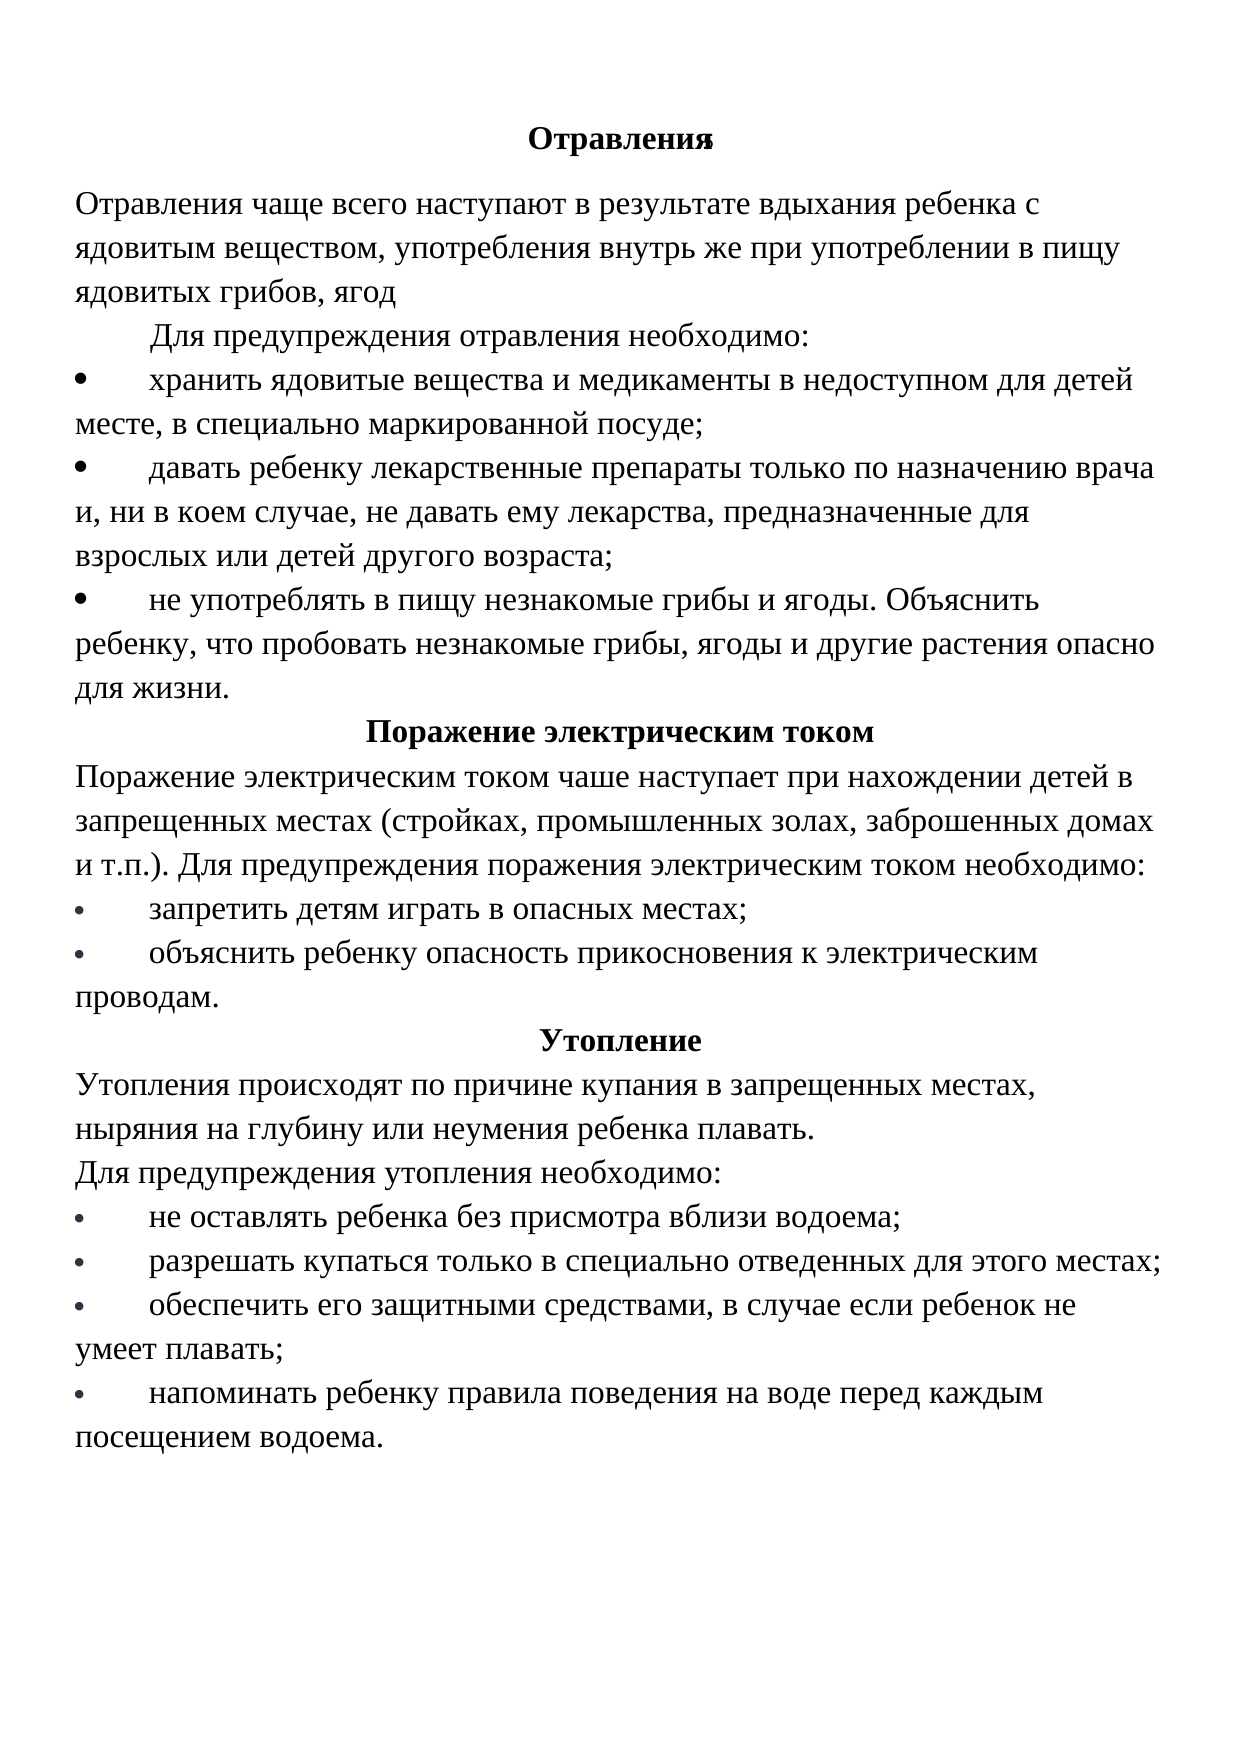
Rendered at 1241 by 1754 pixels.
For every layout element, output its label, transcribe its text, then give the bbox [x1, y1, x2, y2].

list не употреблять в пищу незнакомые грибы и ягоды. Объяснить ребенку, что пробовать незнакомые грибы, ягоды и другие растения опасно для жизни. [75, 579, 1165, 706]
list Утопление [75, 1020, 1165, 1058]
list напоминать ребенку правила поведения на воде перед каждым посещением водоема. [75, 1373, 1165, 1455]
list Поражение электрическим током чаше наступает при нахождении детей в запрещенных местах (стройках, промышленных золах, заброшенных домах и т.п.). Для предупреждения поражения электрическим током необходимо: [75, 756, 1165, 882]
text Поражение электрическим током [75, 712, 1165, 750]
list объяснить ребенку опасность прикосновения к электрическим проводам. [75, 932, 1165, 1014]
text Для предупреждения утопления необходимо: [75, 1152, 1165, 1191]
list Утопления происходят по причине купания в запрещенных местах, ныряния на глубину или неумения ребенка плавать. [75, 1064, 1165, 1147]
list разрешать купаться только в специально отведенных для этого местах; [75, 1241, 1165, 1279]
text Отравления чаще всего наступают в результате вдыхания ребенка с ядовитым веществом, употребления внутрь же при употреблении в пищу ядовитых грибов, ягод [75, 183, 1165, 309]
list обеспечить его защитными средствами, в случае если ребенок не умеет плавать; [75, 1284, 1165, 1367]
list Для предупреждения отравления необходимо: [150, 315, 1165, 353]
list давать ребенку лекарственные препараты только по назначению врача и, ни в коем случае, не давать ему лекарства, предназначенные для взрослых или детей другого возраста; [75, 447, 1165, 574]
list запретить детям играть в опасных местах; [75, 888, 1165, 926]
text Отравления [75, 118, 1165, 156]
list не оставлять ребенка без присмотра вблизи водоема; [75, 1196, 1165, 1235]
list хранить ядовитые вещества и медикаменты в недоступном для детей месте, в специально маркированной посуде; [75, 359, 1165, 442]
